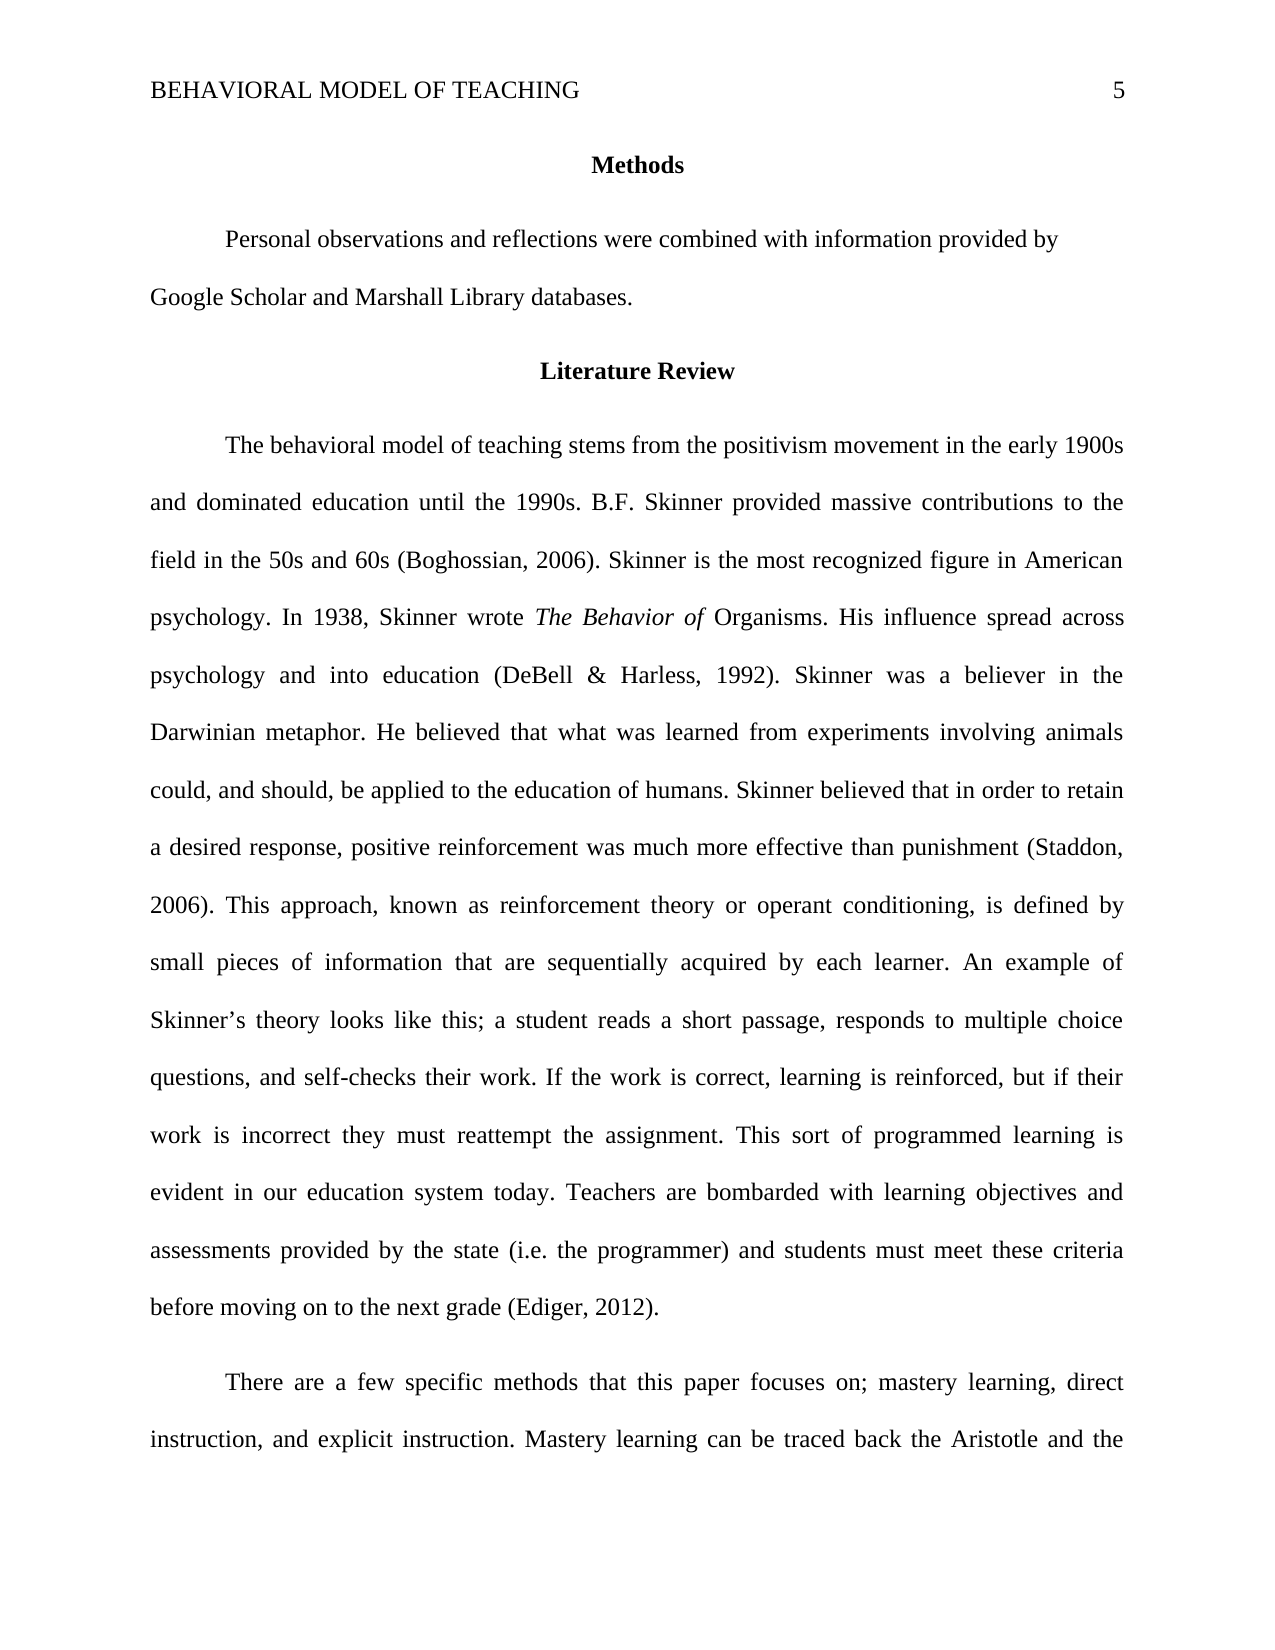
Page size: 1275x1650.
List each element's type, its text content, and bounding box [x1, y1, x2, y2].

text Literature Review [150, 356, 1125, 384]
text Personal observations and reflections were combined with information provided by Google Scholar and Marshall Library databases. [150, 224, 1125, 310]
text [150, 1367, 1125, 1453]
text Methods [150, 150, 1125, 179]
text The behavioral model of teaching stems from the positivism movement in the early 1900s and dominated education until the 1990s. B.F. Skinner provided massive contributions to the field in the 50s and 60s (Boghossian, 2006). Skinner is the most recognized figure in American psychology. In 1938, Skinner wrote The Behavior of Organisms. His influence spread across psychology and into education (DeBell & Harless, 1992). Skinner was a believer in the Darwinian metaphor. He believed that what was learned from experiments involving animals could, and should, be applied to the education of humans. Skinner believed that in order to retain a desired response, positive reinforcement was much more effective than punishment (Staddon, 2006). This approach, known as reinforcement theory or operant conditioning, is defined by small pieces of information that are sequentially acquired by each learner. An example of Skinner’s theory looks like this; a student reads a short passage, responds to multiple choice questions, and self-checks their work. If the work is correct, learning is reinforced, but if their work is incorrect they must reattempt the assignment. This sort of programmed learning is evident in our education system today. Teachers are bombarded with learning objectives and assessments provided by the state (i.e. the programmer) and students must meet these criteria before moving on to the next grade (Ediger, 2012). [150, 430, 1125, 1321]
